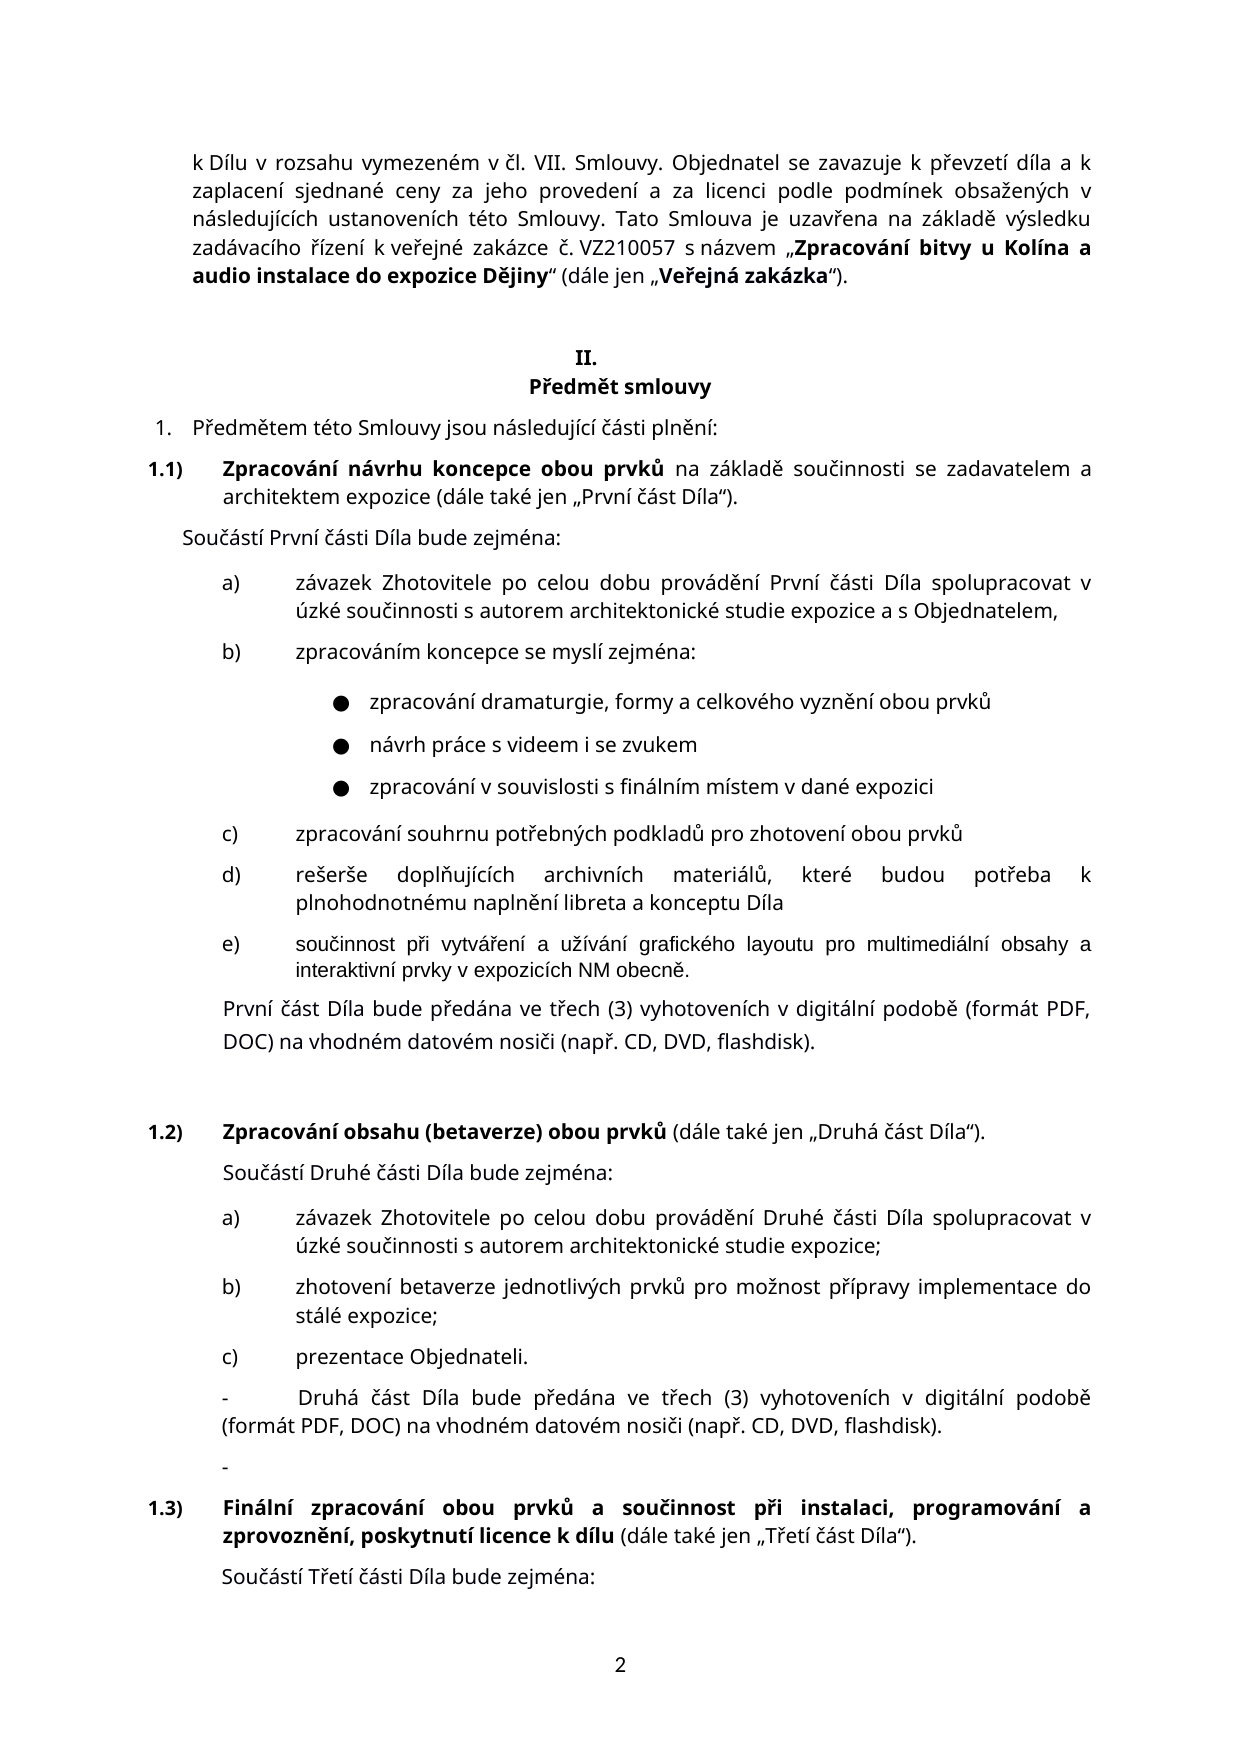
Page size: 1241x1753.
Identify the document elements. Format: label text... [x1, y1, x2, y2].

text Předmět smlouvy [148, 372, 1092, 400]
text Součástí Druhé části Díla bude zejména: [182, 1158, 1092, 1186]
subtitle závazek Zhotovitele po celou dobu provádění První části Díla spolupracovat v úzké součinnosti s autorem architektonické studie expozice a s Objednatelem, [222, 568, 1092, 625]
text První část Díla bude předána ve třech (3) vyhotoveních v digitální podobě (formát PDF, DOC) na vhodném datovém nosiči (např. CD, DVD, flashdisk). [223, 994, 1092, 1055]
subtitle Druhá část Díla bude předána ve třech (3) vyhotoveních v digitální podobě (formát PDF, DOC) na vhodném datovém nosiči (např. CD, DVD, flashdisk). [222, 1383, 1092, 1440]
list Finální zpracování obou prvků a součinnost při instalaci, programování a zprovoznění, poskytnutí licence k dílu (dále také jen „Třetí část Díla“). [148, 1493, 1092, 1550]
subtitle zpracování v souvislosti s finálním místem v dané expozici [332, 764, 1092, 807]
text Součástí První části Díla bude zejména: [182, 523, 1092, 551]
list Zpracování obsahu (betaverze) obou prvků (dále také jen „Druhá část Díla“). [148, 1117, 1092, 1146]
subtitle závazek Zhotovitele po celou dobu provádění Druhé části Díla spolupracovat v úzké součinnosti s autorem architektonické studie expozice; [222, 1203, 1092, 1260]
subtitle zhotovení betaverze jednotlivých prvků pro možnost přípravy implementace do stálé expozice; [222, 1272, 1092, 1329]
subtitle zpracování dramaturgie, formy a celkového vyznění obou prvků [332, 678, 1092, 721]
subtitle rešerše doplňujících archivních materiálů, které budou potřeba k plnohodnotnému naplnění libreta a konceptu Díla [222, 860, 1092, 917]
text Součástí Třetí části Díla bude zejména: [188, 1562, 1092, 1591]
subtitle zpracováním koncepce se myslí zejména: [222, 637, 1092, 666]
subtitle návrh práce s videem i se zvukem [332, 721, 1092, 764]
subtitle zpracování souhrnu potřebných podkladů pro zhotovení obou prvků [222, 819, 1092, 847]
list Předmětem této Smlouvy jsou následující části plnění: [154, 413, 1092, 441]
subtitle prezentace Objednateli. [222, 1342, 1092, 1370]
subtitle součinnost při vytváření a užívání grafického layoutu pro multimediální obsahy a interaktivní prvky v expozicích NM obecně. [222, 929, 1092, 982]
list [154, 148, 1092, 290]
list Zpracování návrhu koncepce obou prvků na základě součinnosti se zadavatelem a architektem expozice (dále také jen „První část Díla“). [148, 454, 1092, 511]
